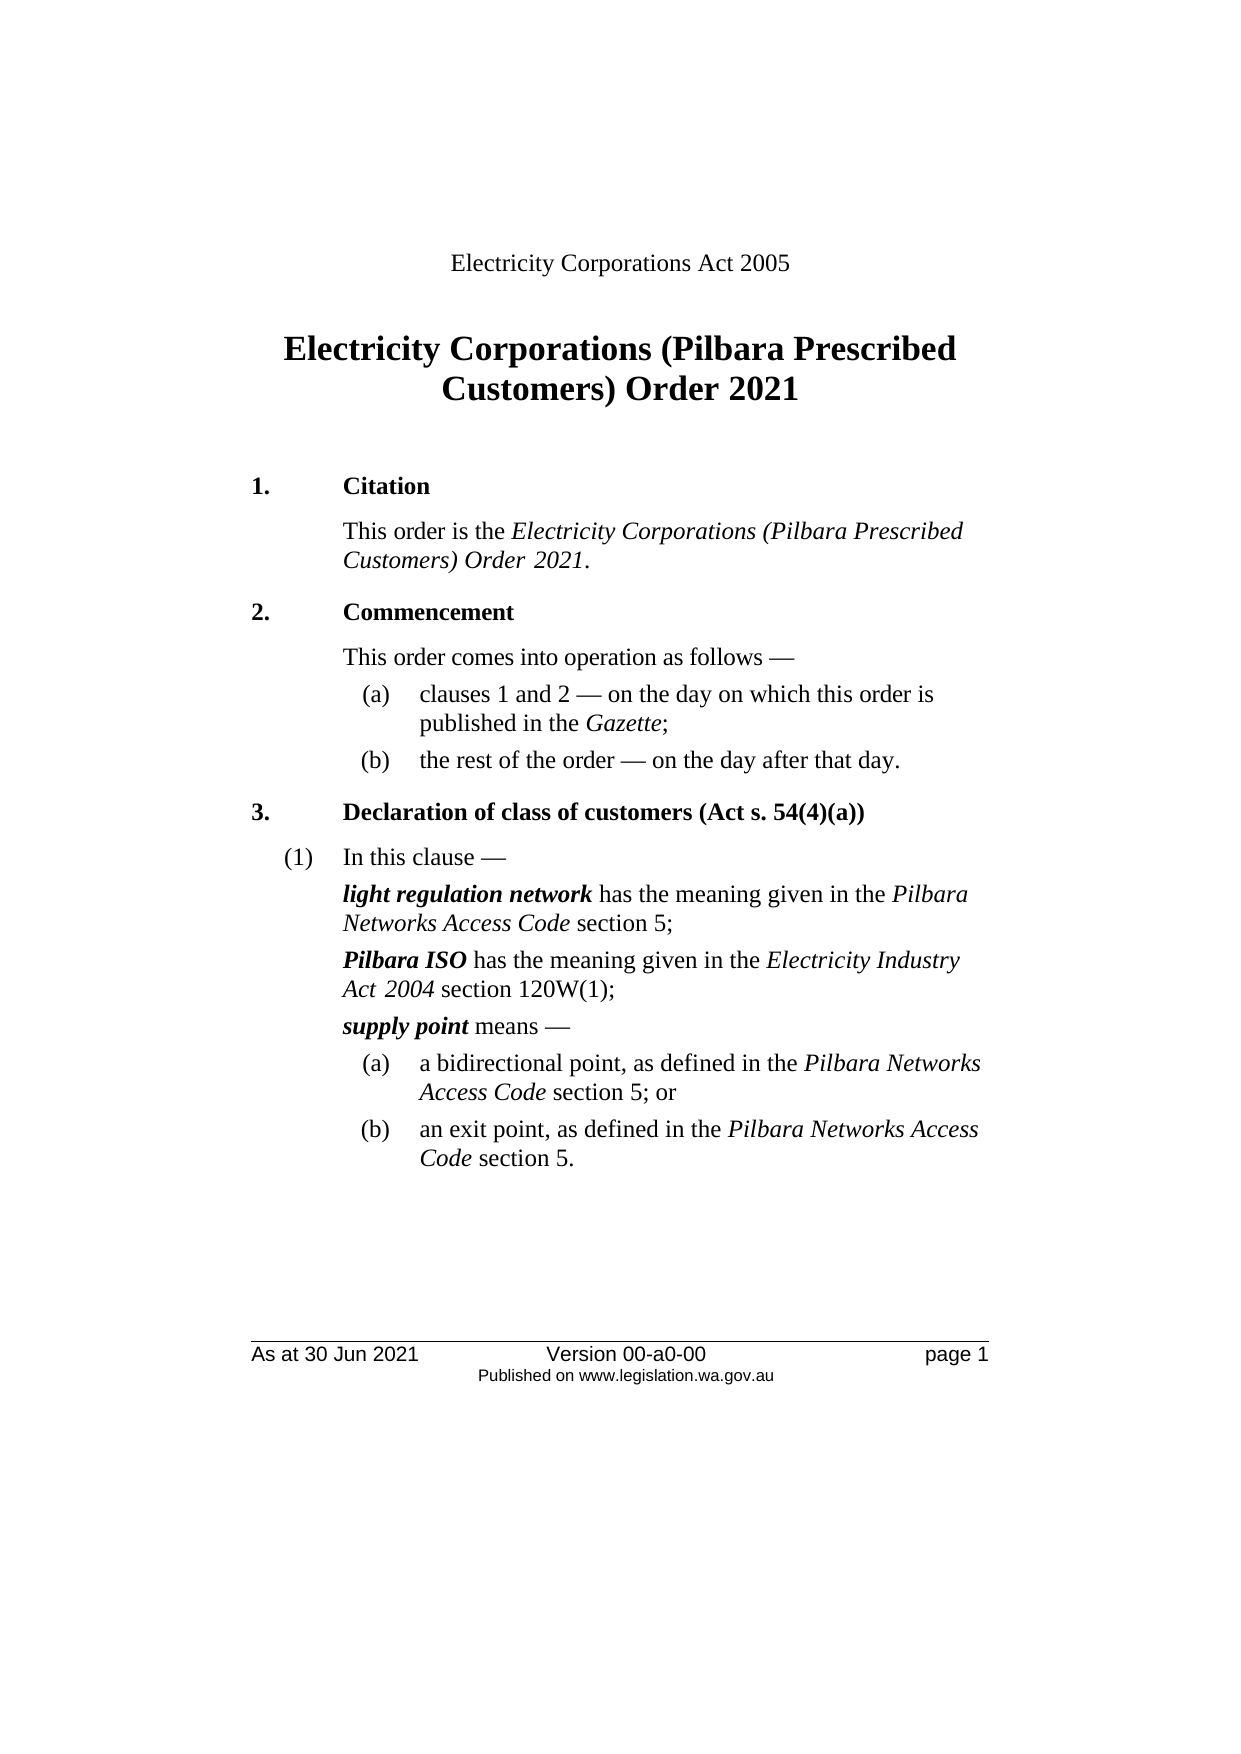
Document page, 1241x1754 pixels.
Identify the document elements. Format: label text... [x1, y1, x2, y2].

text (1) In this clause — [251, 842, 989, 871]
subtitle 2. Commencement [251, 597, 989, 626]
text This order comes into operation as follows — [251, 642, 989, 671]
text Electricity Corporations (Pilbara Prescribed Customers) Order 2021 [251, 327, 989, 408]
text supply point means — [251, 1011, 989, 1040]
text (a) clauses 1 and 2 — on the day on which this order is published in the Gazette; [251, 679, 989, 737]
text (b) the rest of the order — on the day after that day. [251, 745, 989, 774]
text Pilbara ISO has the meaning given in the Electricity Industry Act 2004 section 120W(1); [251, 945, 989, 1003]
text (a) a bidirectional point, as defined in the Pilbara Networks Access Code section 5; or [251, 1048, 989, 1106]
text Electricity Corporations Act 2005 [251, 248, 989, 277]
text light regulation network has the meaning given in the Pilbara Networks Access Code section 5; [251, 879, 989, 937]
text This order is the Electricity Corporations (Pilbara Prescribed Customers) Order 2021. [251, 516, 989, 574]
subtitle 3. Declaration of class of customers (Act s. 54(4)(a)) [251, 797, 989, 826]
text (b) an exit point, as defined in the Pilbara Networks Access Code section 5. [251, 1114, 989, 1171]
subtitle 1. Citation [251, 471, 989, 500]
